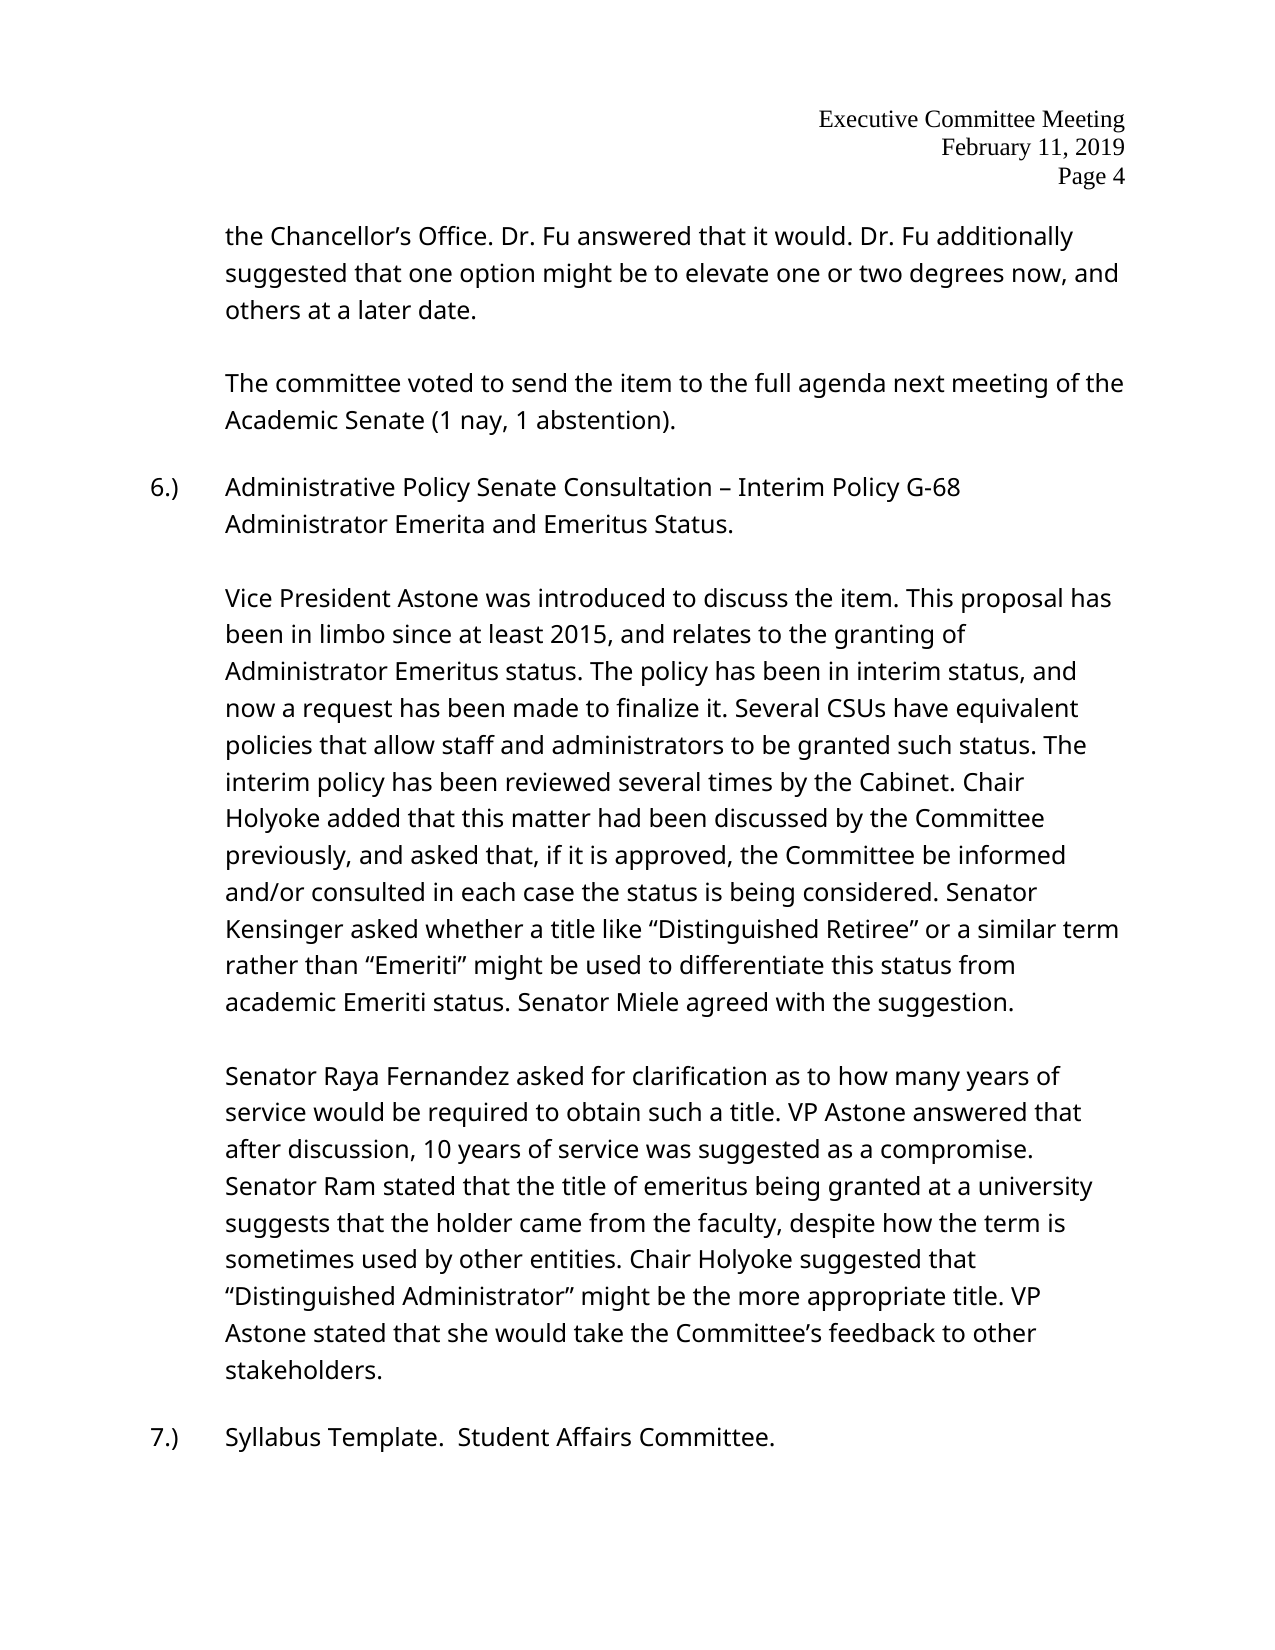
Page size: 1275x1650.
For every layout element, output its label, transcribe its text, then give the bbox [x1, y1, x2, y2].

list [150, 1420, 1125, 1491]
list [150, 219, 1125, 468]
list Administrative Policy Senate Consultation – Interim Policy G-68 Administrator Emerita and Emeritus Status. Vice President Astone was introduced to discuss the item. This proposal has been in limbo since at least 2015, and relates to the granting of Administrator Emeritus status. The policy has been in interim status, and now a request has been made to finalize it. Several CSUs have equivalent policies that allow staff and administrators to be granted such status. The interim policy has been reviewed several times by the Cabinet. Chair Holyoke added that this matter had been discussed by the Committee previously, and asked that, if it is approved, the Committee be informed and/or consulted in each case the status is being considered. Senator Kensinger asked whether a title like “Distinguished Retiree” or a similar term rather than “Emeriti” might be used to differentiate this status from academic Emeriti status. Senator Miele agreed with the suggestion. Senator Raya Fernandez asked for clarification as to how many years of service would be required to obtain such a title. VP Astone answered that after discussion, 10 years of service was suggested as a compromise. Senator Ram stated that the title of emeritus being granted at a university suggests that the holder came from the faculty, despite how the term is sometimes used by other entities. Chair Holyoke suggested that “Distinguished Administrator” might be the more appropriate title. VP Astone stated that she would take the Committee’s feedback to other stakeholders. [150, 470, 1125, 1418]
